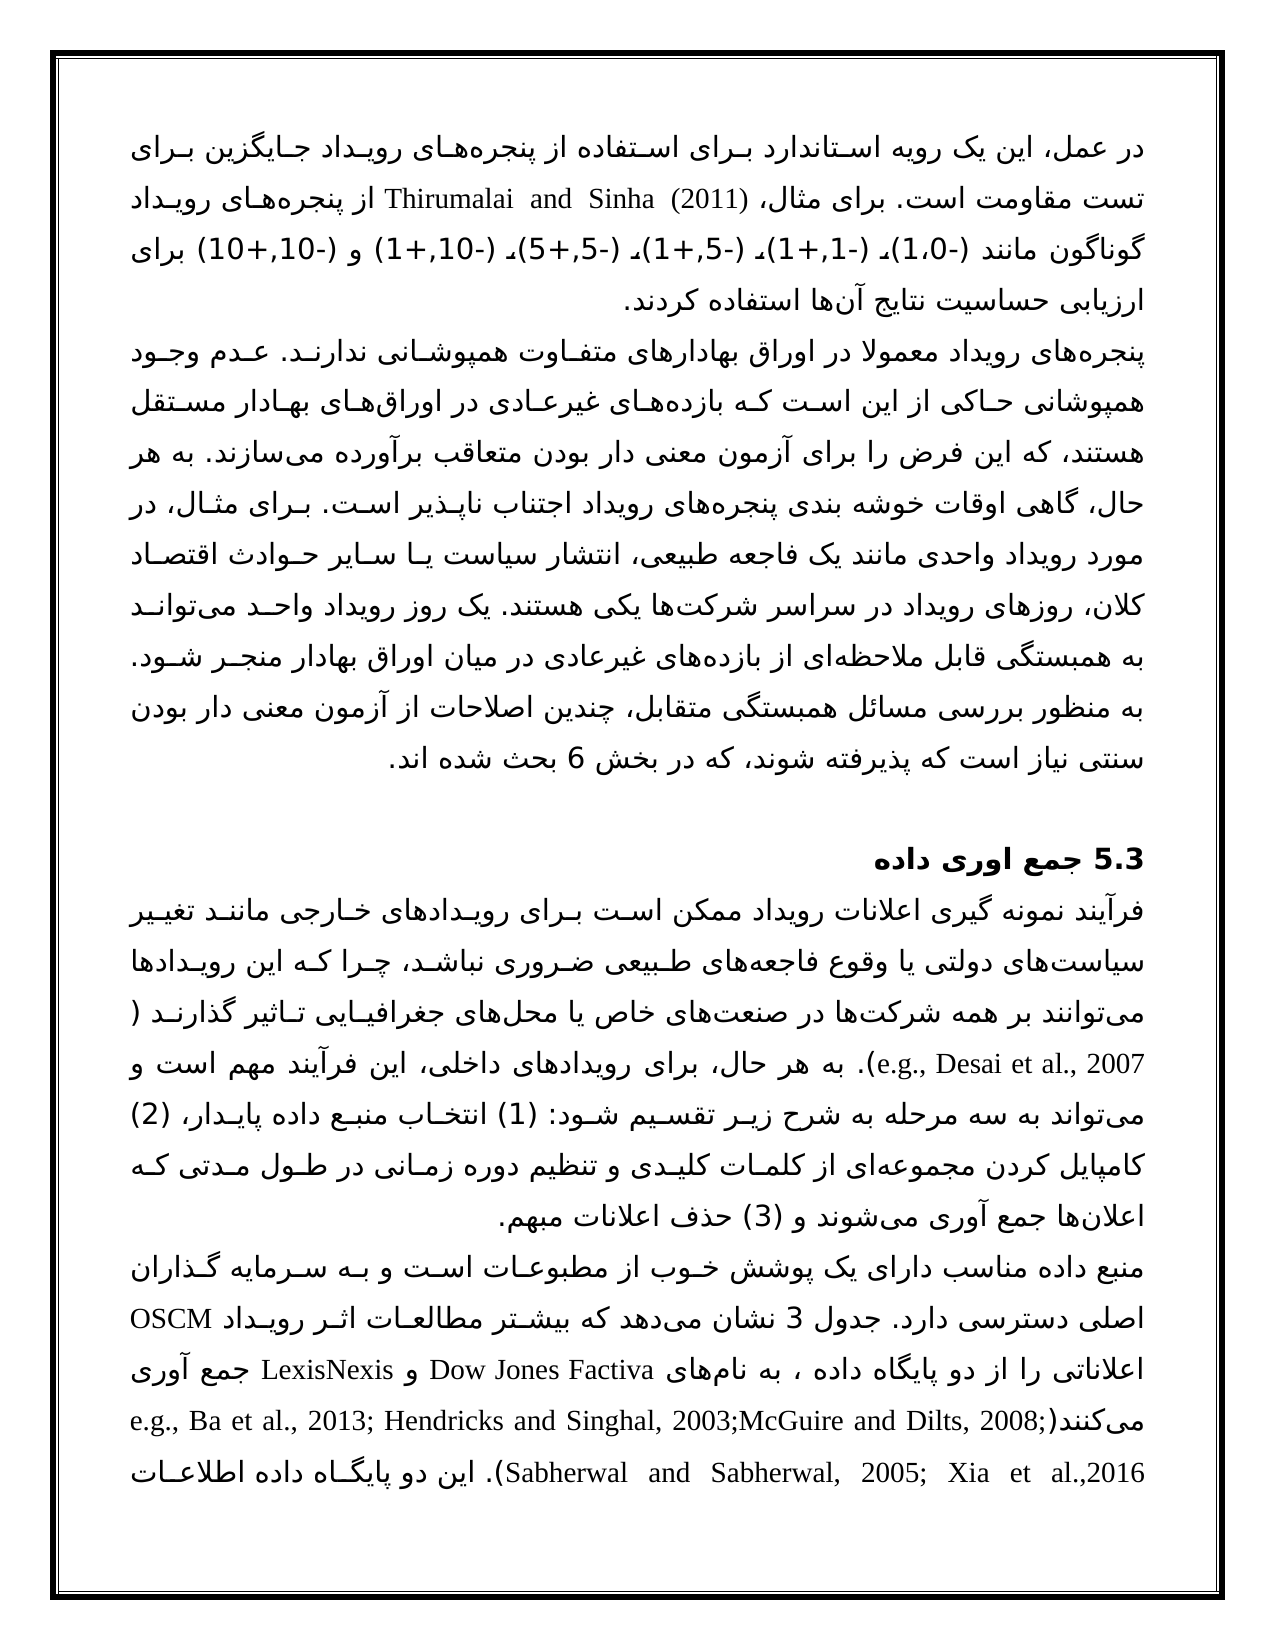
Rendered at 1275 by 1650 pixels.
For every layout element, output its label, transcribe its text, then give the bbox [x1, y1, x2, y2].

text فرآیند نمونه گیری اعلانات رویداد ممکن است برای رویدادهای خارجی مانند تغییر سیاست‌های دولتی یا وقوع فاجعه‌های طبیعی ضروری نباشد، چرا که این رویدادها می‌توانند بر همه شرکت‌ها در صنعت‌های خاص یا محل‌های جغرافیایی تاثیر گذارند (e.g., Desai et al., 2007). به هر حال، برای ‌رویدادهای داخلی، این فرآیند مهم است و می‌تواند به سه مرحله به شرح زیر تقسیم شود: (1) انتخاب منبع داده پایدار، (2) کامپایل کردن مجموعه‌ای از کلمات کلیدی و تنظیم دوره زمانی در طول مدتی که اعلان‌ها جمع آوری می‌شوند و (3) حذف اعلانات مبهم. [130, 893, 1145, 1233]
text 5.3 جمع اوری داده [130, 843, 1145, 877]
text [130, 1250, 1145, 1489]
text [130, 130, 1145, 317]
text پنجره‌های رویداد معمولا در اوراق بهادارهای متفاوت همپوشانی ندارند. عدم وجود همپوشانی حاکی از این است که بازده‌های غیرعادی در اوراق‌های بهادار مستقل هستند، که این فرض را برای ‌آزمون معنی دار بودن متعاقب برآورده می‌سازند. به هر حال، گاهی اوقات خوشه بندی پنجره‌های ‌رویداد اجتناب ناپذیر است. برای مثال، در مورد رویداد واحدی مانند یک فاجعه طبیعی، انتشار سیاست یا سایر حوادث اقتصاد کلان، روزهای رویداد در سراسر شرکت‌ها یکی هستند. یک روز رویداد واحد می‌تواند به همبستگی قابل ملاحظه‌ای از بازده‌های غیرعادی در میان اوراق بهادار منجر شود. به منظور بررسی مسائل همبستگی متقابل، چندین اصلاحات از ‌آزمون معنی دار بودن سنتی نیاز است که پذیرفته شوند، که در بخش 6 بحث شده اند. [130, 334, 1145, 775]
